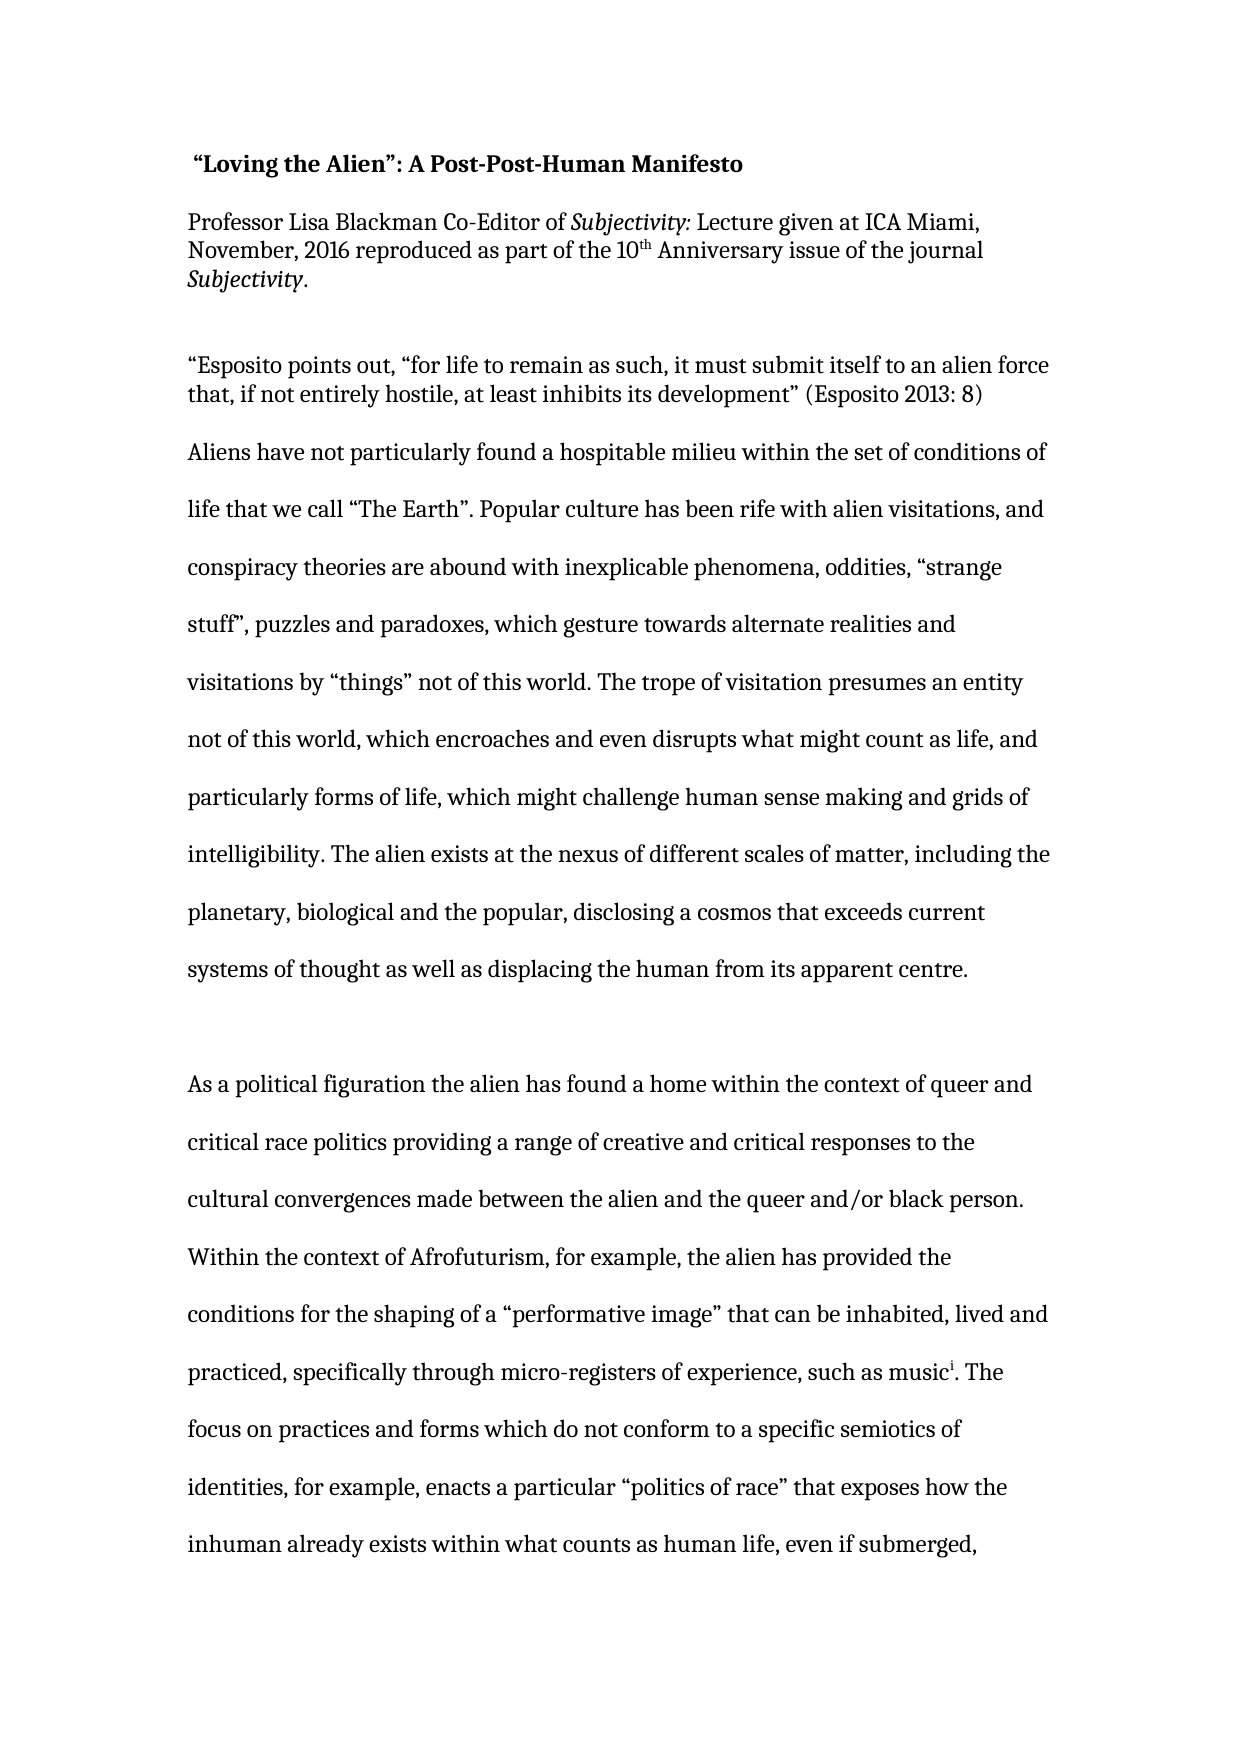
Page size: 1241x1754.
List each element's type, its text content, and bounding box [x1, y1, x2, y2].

text Professor Lisa Blackman Co-Editor of Subjectivity: Lecture given at ICA Miami, November, 2016 reproduced as part of the 10th Anniversary issue of the journal Subjectivity. [187, 207, 1053, 294]
text Aliens have not particularly found a hospitable milieu within the set of conditions of life that we call “The Earth”. Popular culture has been rife with alien visitations, and conspiracy theories are abound with inexplicable phenomena, oddities, “strange stuff”, puzzles and paradoxes, which gesture towards alternate realities and visitations by “things” not of this world. The trope of visitation presumes an entity not of this world, which encroaches and even disrupts what might count as life, and particularly forms of life, which might challenge human sense making and grids of intelligibility. The alien exists at the nexus of different scales of matter, including the planetary, biological and the popular, disclosing a cosmos that exceeds current systems of thought as well as displacing the human from its apparent centre. [187, 437, 1053, 984]
text “Esposito points out, “for life to remain as such, it must submit itself to an alien force that, if not entirely hostile, at least inhibits its development” (Esposito 2013: 8) [187, 351, 1053, 409]
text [187, 1070, 1053, 1559]
text “Loving the Alien”: A Post-Post-Human Manifesto [187, 150, 1053, 179]
